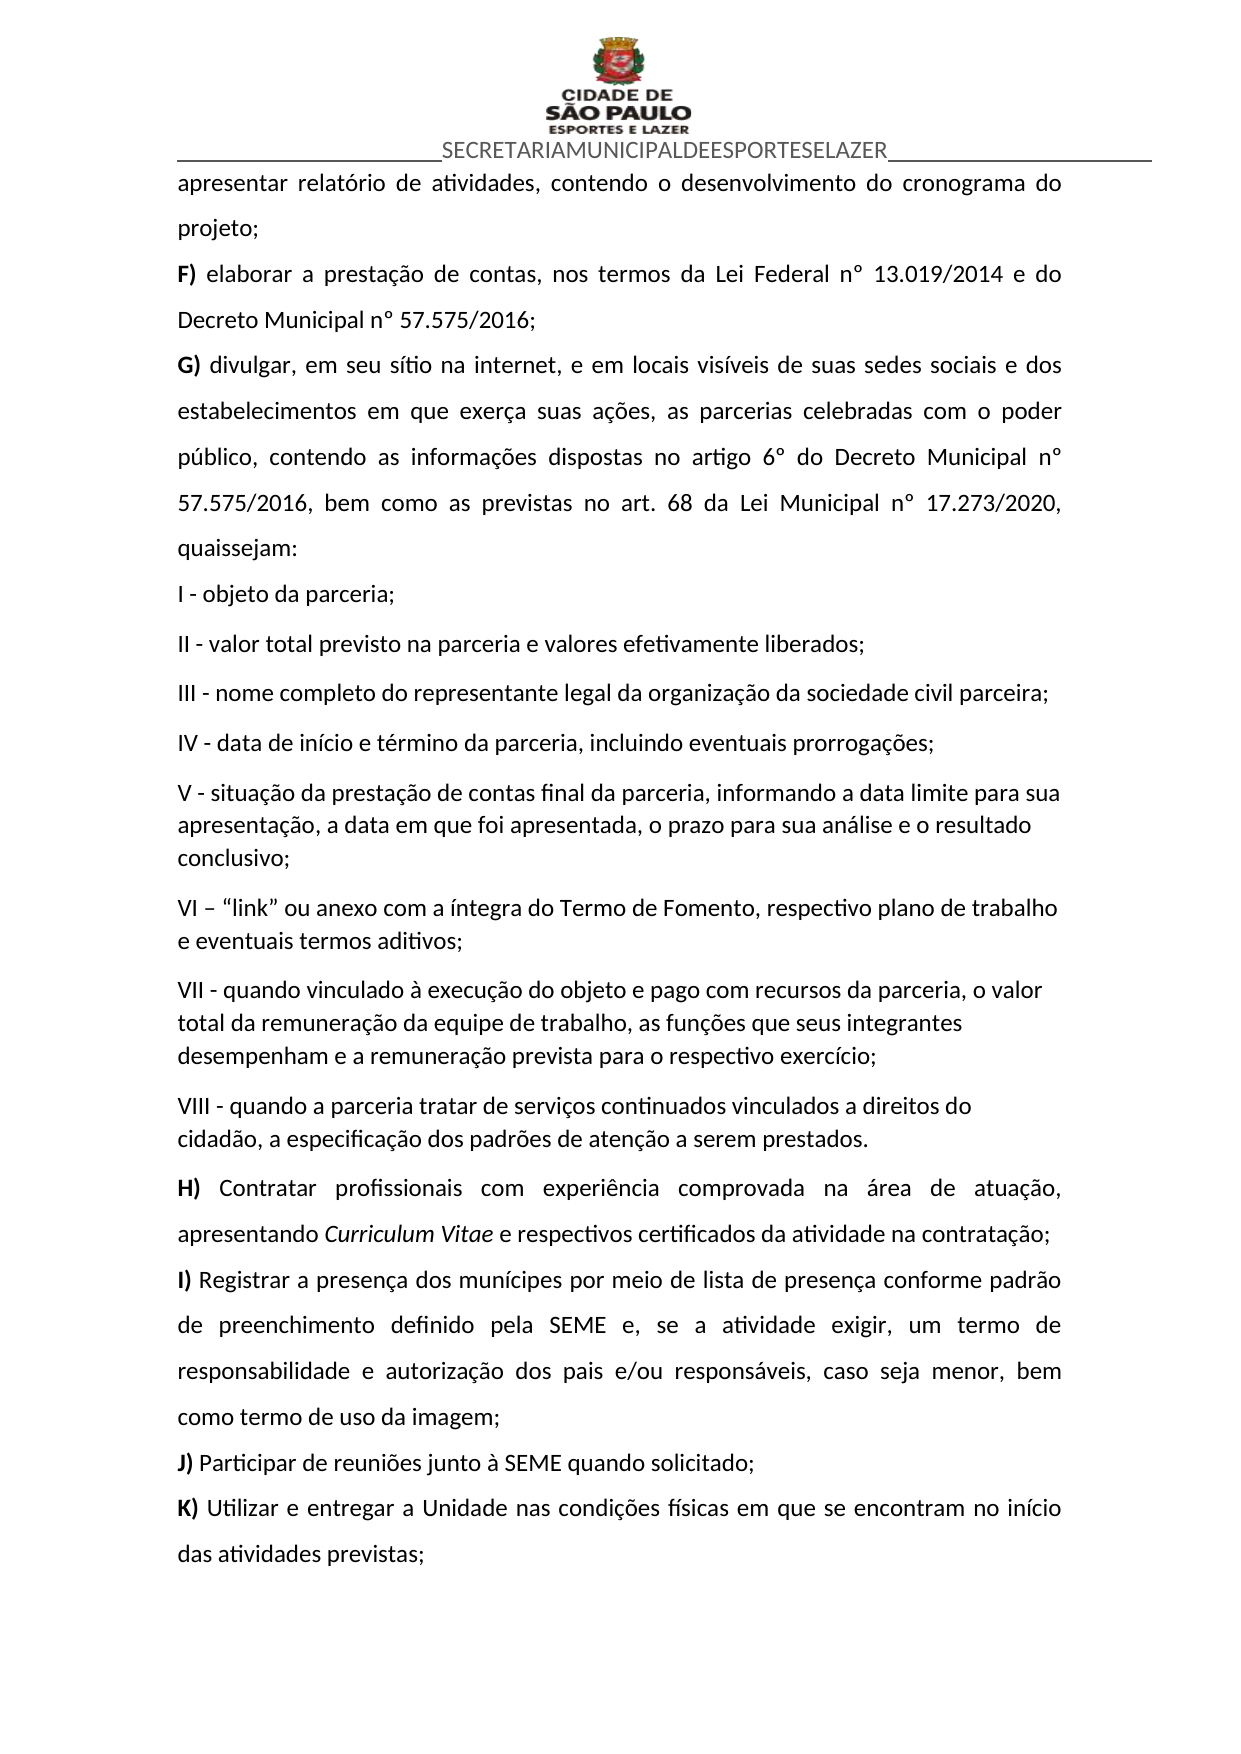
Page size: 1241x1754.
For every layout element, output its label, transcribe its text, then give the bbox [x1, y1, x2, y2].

text K) Utilizar e entregar a Unidade nas condições físicas em que se encontram no início das atividades previstas; [177, 1493, 1063, 1569]
picture [546, 37, 692, 134]
text III - nome completo do representante legal da organização da sociedade civil parceira; [177, 677, 1063, 708]
text IV - data de início e término da parceria, incluindo eventuais prorrogações; [177, 727, 1063, 758]
text II - valor total previsto na parceria e valores efetivamente liberados; [177, 628, 1063, 658]
text VIII - quando a parceria tratar de serviços continuados vinculados a direitos do cidadão, a especificação dos padrões de atenção a serem prestados. [177, 1090, 1063, 1153]
text VII - quando vinculado à execução do objeto e pago com recursos da parceria, o valor total da remuneração da equipe de trabalho, as funções que seus integrantes desempenham e a remuneração prevista para o respectivo exercício; [177, 974, 1063, 1071]
text I - objeto da parceria; [177, 578, 1063, 609]
text G) divulgar, em seu sítio na internet, e em locais visíveis de suas sedes sociais e dos estabelecimentos em que exerça suas ações, as parcerias celebradas com o poder público, contendo as informações dispostas no artigo 6º do Decreto Municipal nº 57.575/2016, bem como as previstas no art. 68 da Lei Municipal nº 17.273/2020, quaissejam: [177, 350, 1063, 563]
text VI – “link” ou anexo com a íntegra do Termo de Fomento, respectivo plano de trabalho e eventuais termos aditivos; [177, 892, 1063, 956]
text J) Participar de reuniões junto à SEME quando solicitado; [177, 1447, 1063, 1477]
text H) Contratar profissionais com experiência comprovada na área de atuação, apresentando Curriculum Vitae e respectivos certificados da atividade na contratação; [177, 1172, 1063, 1249]
text F) elaborar a prestação de contas, nos termos da Lei Federal nº 13.019/2014 e do Decreto Municipal nº 57.575/2016; [177, 258, 1063, 334]
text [177, 167, 1063, 243]
text V - situação da prestação de contas final da parceria, informando a data limite para sua apresentação, a data em que foi apresentada, o prazo para sua análise e o resultado conclusivo; [177, 777, 1063, 873]
text I) Registrar a presença dos munícipes por meio de lista de presença conforme padrão de preenchimento definido pela SEME e, se a atividade exigir, um termo de responsabilidade e autorização dos pais e/ou responsáveis, caso seja menor, bem como termo de uso da imagem; [177, 1264, 1063, 1432]
